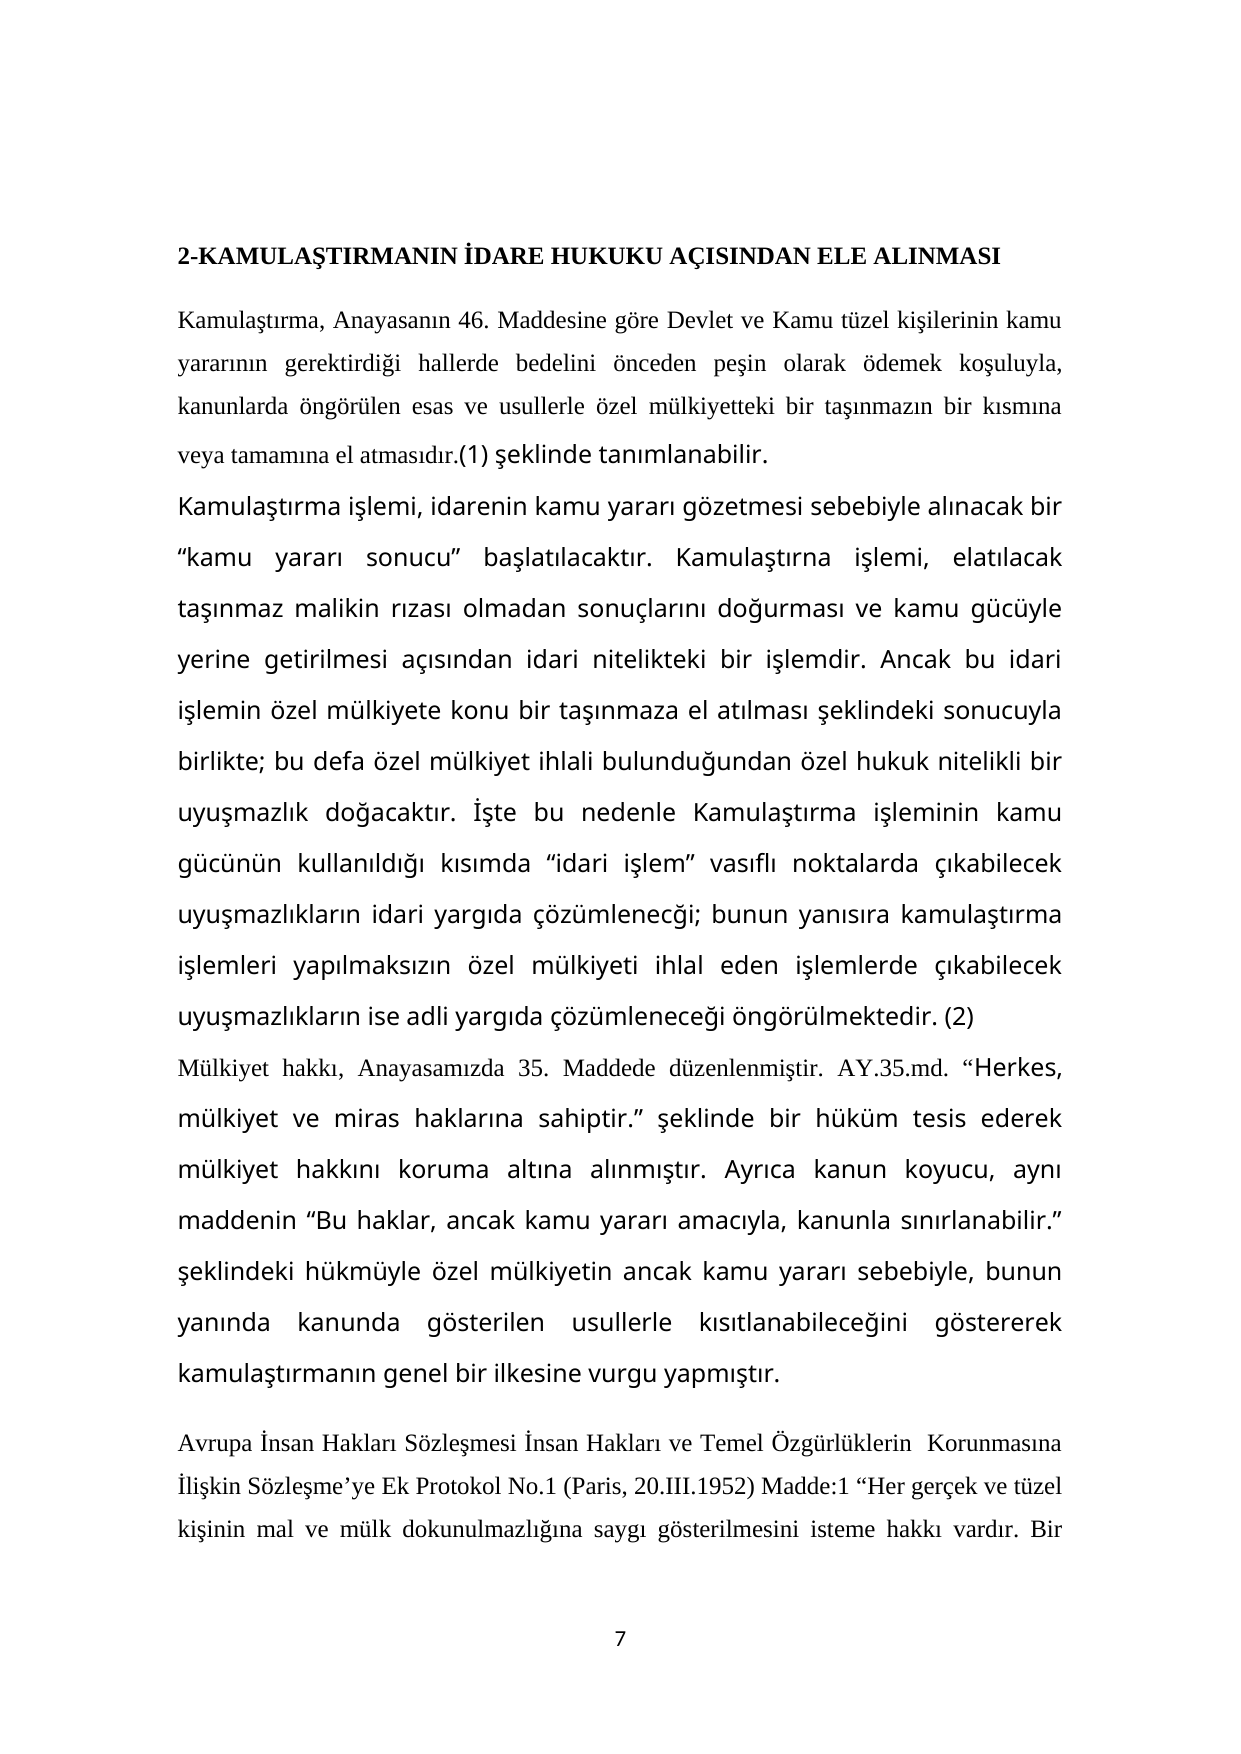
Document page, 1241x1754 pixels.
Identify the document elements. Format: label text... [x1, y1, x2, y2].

text 2-KAMULAŞTIRMANIN İDARE HUKUKU AÇISINDAN ELE ALINMASI [177, 241, 1063, 270]
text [177, 1428, 1063, 1543]
text Kamulaştırma, Anayasanın 46. Maddesine göre Devlet ve Kamu tüzel kişilerinin kamu yararının gerektirdiği hallerde bedelini önceden peşin olarak ödemek koşuluyla, kanunlarda öngörülen esas ve usullerle özel mülkiyetteki bir taşınmazın bir kısmına veya tamamına el atmasıdır.(1) şeklinde tanımlanabilir. [177, 305, 1063, 471]
text Kamulaştırma işlemi, idarenin kamu yararı gözetmesi sebebiyle alınacak bir “kamu yararı sonucu” başlatılacaktır. Kamulaştırna işlemi, elatılacak taşınmaz malikin rızası olmadan sonuçlarını doğurması ve kamu gücüyle yerine getirilmesi açısından idari nitelikteki bir işlemdir. Ancak bu idari işlemin özel mülkiyete konu bir taşınmaza el atılması şeklindeki sonucuyla birlikte; bu defa özel mülkiyet ihlali bulunduğundan özel hukuk nitelikli bir uyuşmazlık doğacaktır. İşte bu nedenle Kamulaştırma işleminin kamu gücünün kullanıldığı kısımda “idari işlem” vasıflı noktalarda çıkabilecek uyuşmazlıkların idari yargıda çözümlenecği; bunun yanısıra kamulaştırma işlemleri yapılmaksızın özel mülkiyeti ihlal eden işlemlerde çıkabilecek uyuşmazlıkların ise adli yargıda çözümleneceği öngörülmektedir. (2) [177, 488, 1063, 1033]
text Mülkiyet hakkı, Anayasamızda 35. Maddede düzenlenmiştir. AY.35.md. “Herkes, mülkiyet ve miras haklarına sahiptir.” şeklinde bir hüküm tesis ederek mülkiyet hakkını koruma altına alınmıştır. Ayrıca kanun koyucu, aynı maddenin “Bu haklar, ancak kamu yararı amacıyla, kanunla sınırlanabilir.” şeklindeki hükmüyle özel mülkiyetin ancak kamu yararı sebebiyle, bunun yanında kanunda gösterilen usullerle kısıtlanabileceğini göstererek kamulaştırmanın genel bir ilkesine vurgu yapmıştır. [177, 1049, 1063, 1390]
